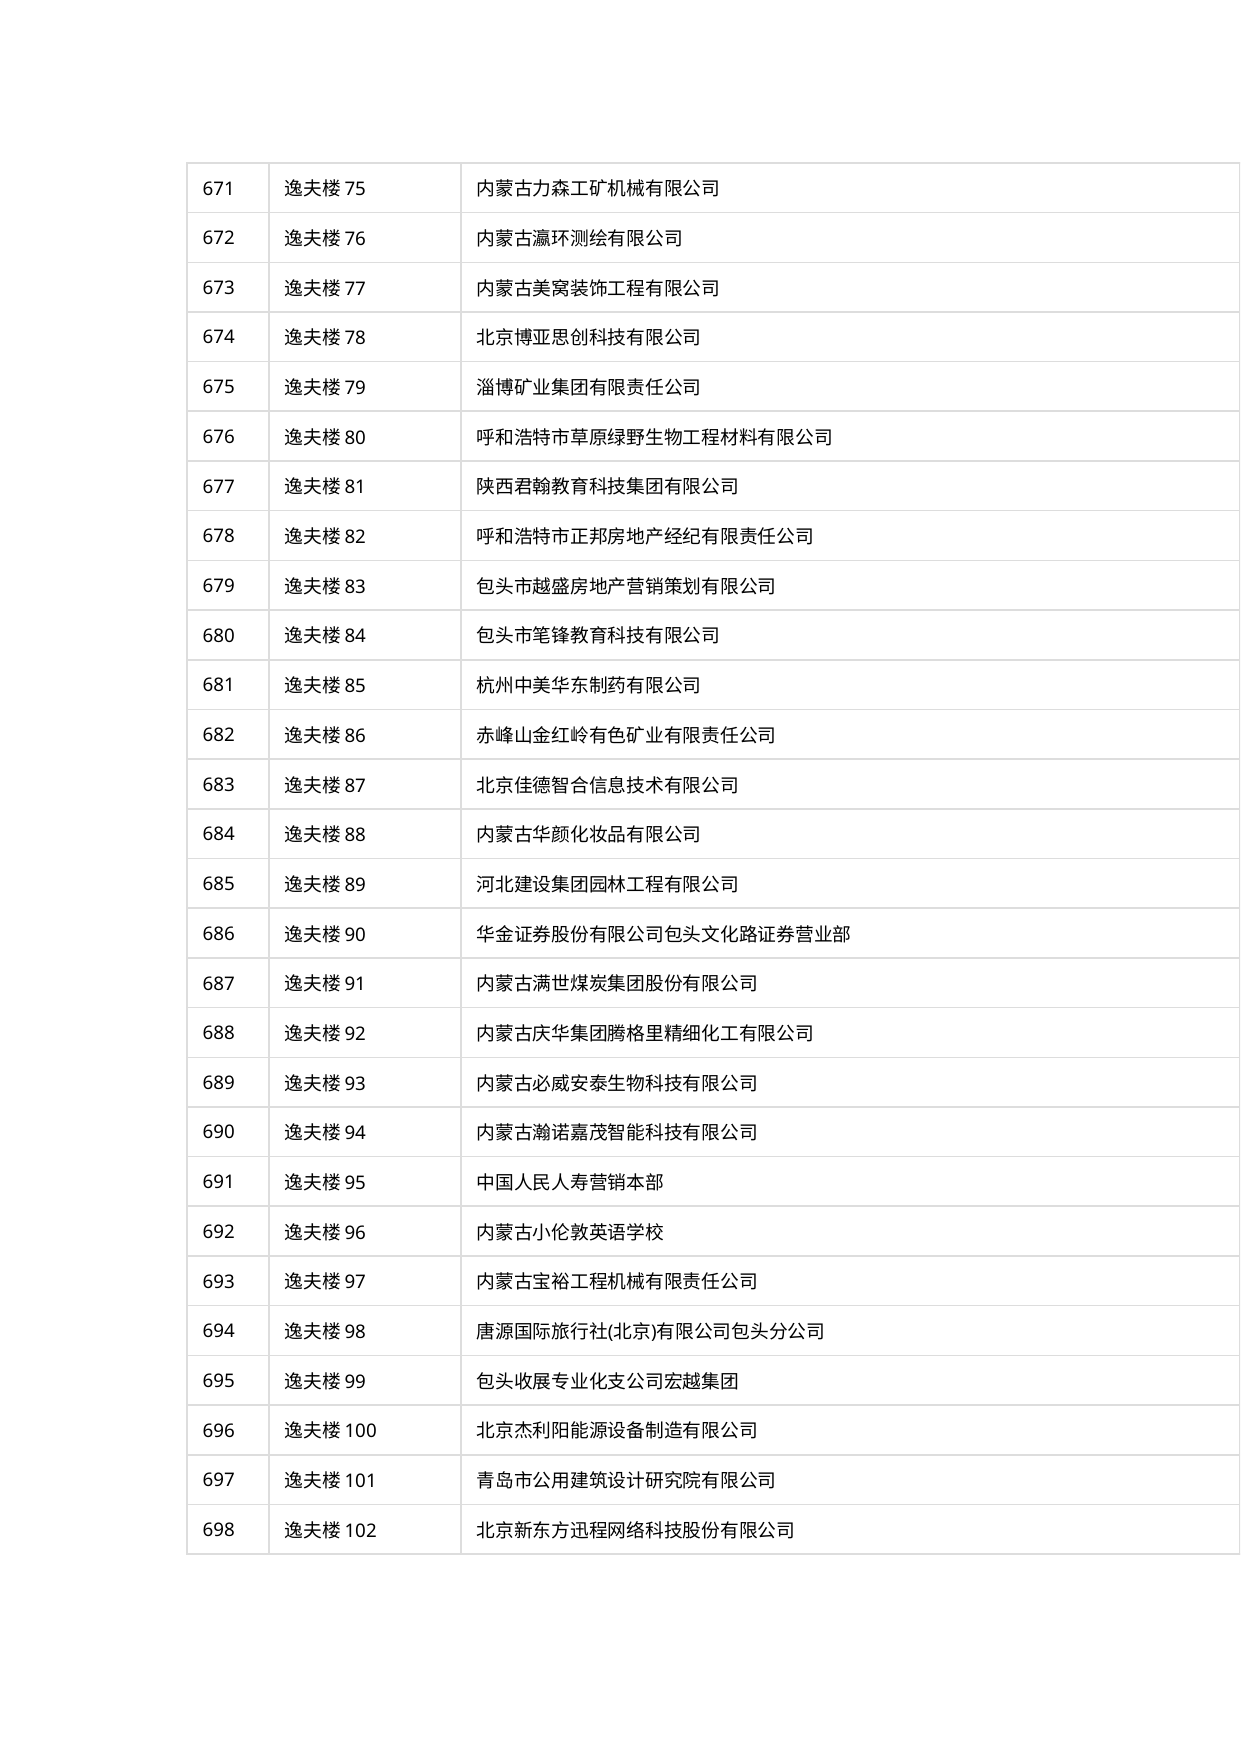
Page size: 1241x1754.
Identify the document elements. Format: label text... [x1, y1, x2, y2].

table_cell 逸夫楼102 [270, 1505, 460, 1553]
table_cell 693 [188, 1257, 268, 1305]
table_cell 内蒙古瀚诺嘉茂智能科技有限公司 [462, 1108, 1239, 1156]
table_cell 678 [188, 511, 268, 559]
table_cell 688 [188, 1008, 268, 1056]
table_cell 北京博亚思创科技有限公司 [462, 313, 1239, 361]
table_cell 逸夫楼90 [270, 909, 460, 957]
table_cell 684 [188, 810, 268, 858]
table_cell 内蒙古必威安泰生物科技有限公司 [462, 1058, 1239, 1106]
table_cell 逸夫楼99 [270, 1356, 460, 1404]
table_cell 杭州中美华东制药有限公司 [462, 661, 1239, 708]
table_cell 逸夫楼96 [270, 1207, 460, 1255]
table_cell 北京杰利阳能源设备制造有限公司 [462, 1406, 1239, 1454]
table_cell 河北建设集团园林工程有限公司 [462, 859, 1239, 907]
table_cell 逸夫楼80 [270, 412, 460, 460]
table_cell 687 [188, 959, 268, 1007]
table_cell 697 [188, 1456, 268, 1503]
table_cell 692 [188, 1207, 268, 1255]
table_cell 逸夫楼95 [270, 1157, 460, 1205]
table_cell 逸夫楼101 [270, 1456, 460, 1503]
table_cell 包头市越盛房地产营销策划有限公司 [462, 561, 1239, 609]
table_cell 北京佳德智合信息技术有限公司 [462, 760, 1239, 808]
table_cell 内蒙古力森工矿机械有限公司 [462, 164, 1239, 212]
table_cell 694 [188, 1306, 268, 1354]
table_cell 695 [188, 1356, 268, 1404]
table_cell 内蒙古华颜化妆品有限公司 [462, 810, 1239, 858]
table_cell 逸夫楼94 [270, 1108, 460, 1156]
table_cell 691 [188, 1157, 268, 1205]
table_cell 690 [188, 1108, 268, 1156]
table_cell 逸夫楼85 [270, 661, 460, 708]
table_cell 陕西君翰教育科技集团有限公司 [462, 462, 1239, 510]
table_cell 676 [188, 412, 268, 460]
table_cell 685 [188, 859, 268, 907]
table_cell 唐源国际旅行社(北京)有限公司包头分公司 [462, 1306, 1239, 1354]
table_cell 677 [188, 462, 268, 510]
table_cell 683 [188, 760, 268, 808]
table_cell 逸夫楼75 [270, 164, 460, 212]
table_cell 672 [188, 213, 268, 261]
table_cell 逸夫楼91 [270, 959, 460, 1007]
table_cell 671 [188, 164, 268, 212]
table_cell 逸夫楼92 [270, 1008, 460, 1056]
table_cell 逸夫楼81 [270, 462, 460, 510]
table_cell 679 [188, 561, 268, 609]
table_cell 逸夫楼100 [270, 1406, 460, 1454]
table_cell 呼和浩特市正邦房地产经纪有限责任公司 [462, 511, 1239, 559]
table_cell 华金证券股份有限公司包头文化路证券营业部 [462, 909, 1239, 957]
table_cell 呼和浩特市草原绿野生物工程材料有限公司 [462, 412, 1239, 460]
table_cell 包头市笔锋教育科技有限公司 [462, 611, 1239, 659]
table_cell 681 [188, 661, 268, 708]
table_cell 逸夫楼83 [270, 561, 460, 609]
table_cell 内蒙古瀛环测绘有限公司 [462, 213, 1239, 261]
table_cell 逸夫楼84 [270, 611, 460, 659]
table_cell 逸夫楼88 [270, 810, 460, 858]
table_cell 内蒙古庆华集团腾格里精细化工有限公司 [462, 1008, 1239, 1056]
table_cell 682 [188, 710, 268, 758]
table_cell 内蒙古满世煤炭集团股份有限公司 [462, 959, 1239, 1007]
table_cell 青岛市公用建筑设计研究院有限公司 [462, 1456, 1239, 1503]
table_cell 逸夫楼97 [270, 1257, 460, 1305]
table_cell 逸夫楼77 [270, 263, 460, 311]
table_cell 赤峰山金红岭有色矿业有限责任公司 [462, 710, 1239, 758]
table_cell 675 [188, 362, 268, 410]
table_cell 逸夫楼78 [270, 313, 460, 361]
table_cell 689 [188, 1058, 268, 1106]
table_cell 逸夫楼93 [270, 1058, 460, 1106]
table_cell 逸夫楼79 [270, 362, 460, 410]
table_cell 680 [188, 611, 268, 659]
table_cell 淄博矿业集团有限责任公司 [462, 362, 1239, 410]
table_cell 698 [188, 1505, 268, 1553]
table_cell 逸夫楼82 [270, 511, 460, 559]
table_cell 包头收展专业化支公司宏越集团 [462, 1356, 1239, 1404]
table_cell 686 [188, 909, 268, 957]
table_cell 696 [188, 1406, 268, 1454]
table_cell 内蒙古宝裕工程机械有限责任公司 [462, 1257, 1239, 1305]
table_cell 674 [188, 313, 268, 361]
table_cell 逸夫楼76 [270, 213, 460, 261]
table_cell 内蒙古美窝装饰工程有限公司 [462, 263, 1239, 311]
table_cell 逸夫楼89 [270, 859, 460, 907]
table_cell 内蒙古小伦敦英语学校 [462, 1207, 1239, 1255]
table_cell 逸夫楼98 [270, 1306, 460, 1354]
table_cell 中国人民人寿营销本部 [462, 1157, 1239, 1205]
table_cell 逸夫楼86 [270, 710, 460, 758]
table_cell 北京新东方迅程网络科技股份有限公司 [462, 1505, 1239, 1553]
table_cell 逸夫楼87 [270, 760, 460, 808]
table_cell 673 [188, 263, 268, 311]
